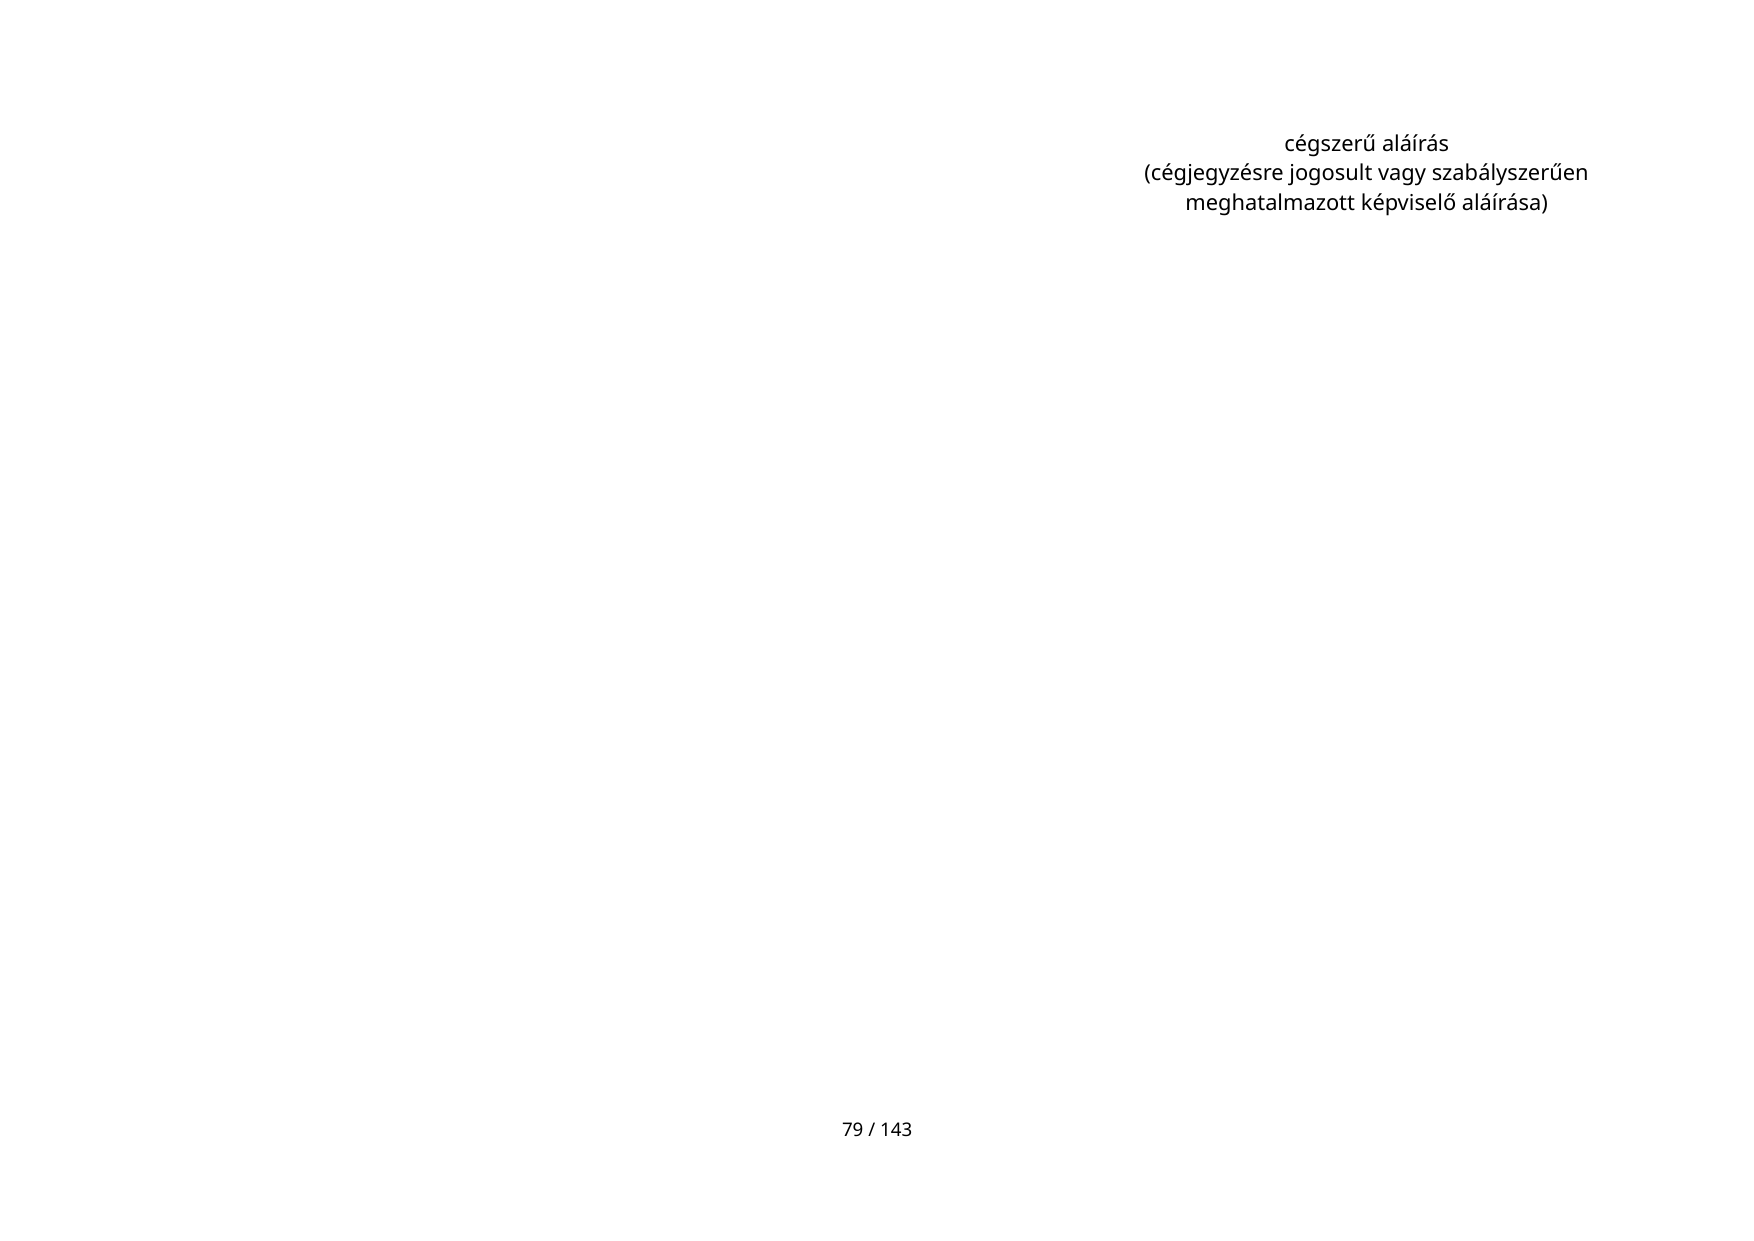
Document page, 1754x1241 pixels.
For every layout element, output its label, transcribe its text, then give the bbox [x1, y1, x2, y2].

table_cell cégszerű aláírás (cégjegyzésre jogosult vagy szabályszerűen meghatalmazott képviselő aláírása) [1127, 128, 1606, 217]
